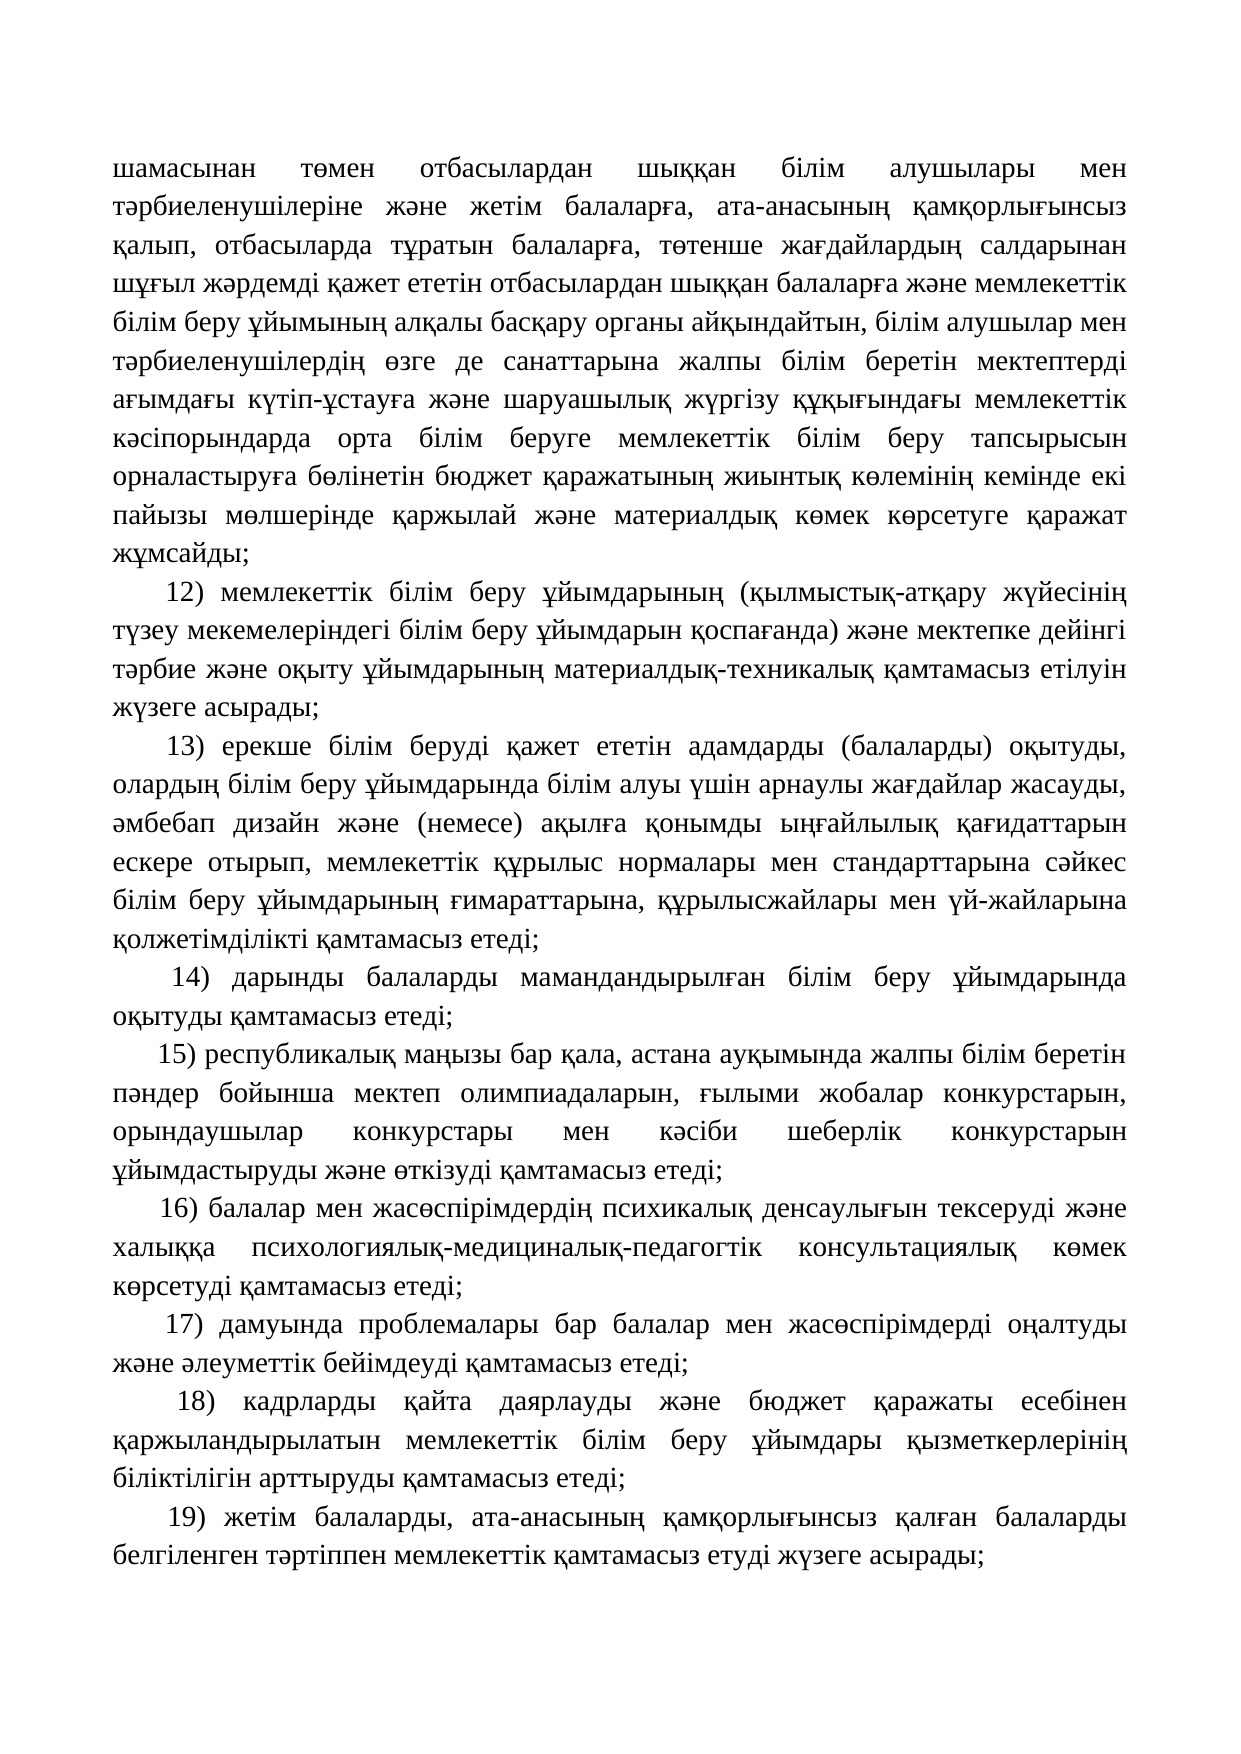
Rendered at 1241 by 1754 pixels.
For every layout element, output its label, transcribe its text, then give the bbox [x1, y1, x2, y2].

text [112, 150, 1128, 569]
text 12) мемлекеттік білім беру ұйымдарының (қылмыстық-атқару жүйесінің түзеу мекемелеріндегі білім беру ұйымдарын қоспағанда) және мектепке дейінгі тәрбие және оқыту ұйымдарының материалдық-техникалық қамтамасыз етілуін жүзеге асырады; [112, 574, 1128, 723]
text 16) балалар мен жасөспірімдердің психикалық денсаулығын тексеруді және халыққа психологиялық-медициналық-педагогтік консультациялық көмек көрсетуді қамтамасыз етеді; [112, 1191, 1128, 1301]
text 18) кадрларды қайта даярлауды және бюджет қаражаты есебінен қаржыландырылатын мемлекеттік білім беру ұйымдары қызметкерлерінің біліктілігін арттыруды қамтамасыз етеді; [112, 1383, 1128, 1494]
text 14) дарынды балаларды мамандандырылған білім беру ұйымдарында оқытуды қамтамасыз етеді; [112, 959, 1128, 1031]
text 13) ерекше білім беруді қажет ететін адамдарды (балаларды) оқытуды, олардың білім беру ұйымдарында білім алуы үшін арнаулы жағдайлар жасауды, әмбебап дизайн және (немесе) ақылға қонымды ыңғайлылық қағидаттарын ескере отырып, мемлекеттік құрылыс нормалары мен стандарттарына сәйкес білім беру ұйымдарының ғимараттарына, құрылысжайлары мен үй-жайларына қолжетімділікті қамтамасыз етеді; [112, 728, 1128, 954]
text 15) республикалық маңызы бар қала, астана ауқымында жалпы білім беретін пәндер бойынша мектеп олимпиадаларын, ғылыми жобалар конкурстарын, орындаушылар конкурстары мен кәсіби шеберлік конкурстарын ұйымдастыруды және өткізуді қамтамасыз етеді; [112, 1036, 1128, 1186]
text 19) жетім балаларды, ата-анаcының қамқорлығынсыз қалған балаларды белгіленген тәртіппен мемлекеттік қамтамасыз етуді жүзеге асырады; [112, 1499, 1128, 1571]
text 17) дамуында проблемалары бар балалар мен жасөспірімдерді оңалтуды және әлеуметтік бейімдеуді қамтамасыз етеді; [112, 1306, 1128, 1378]
